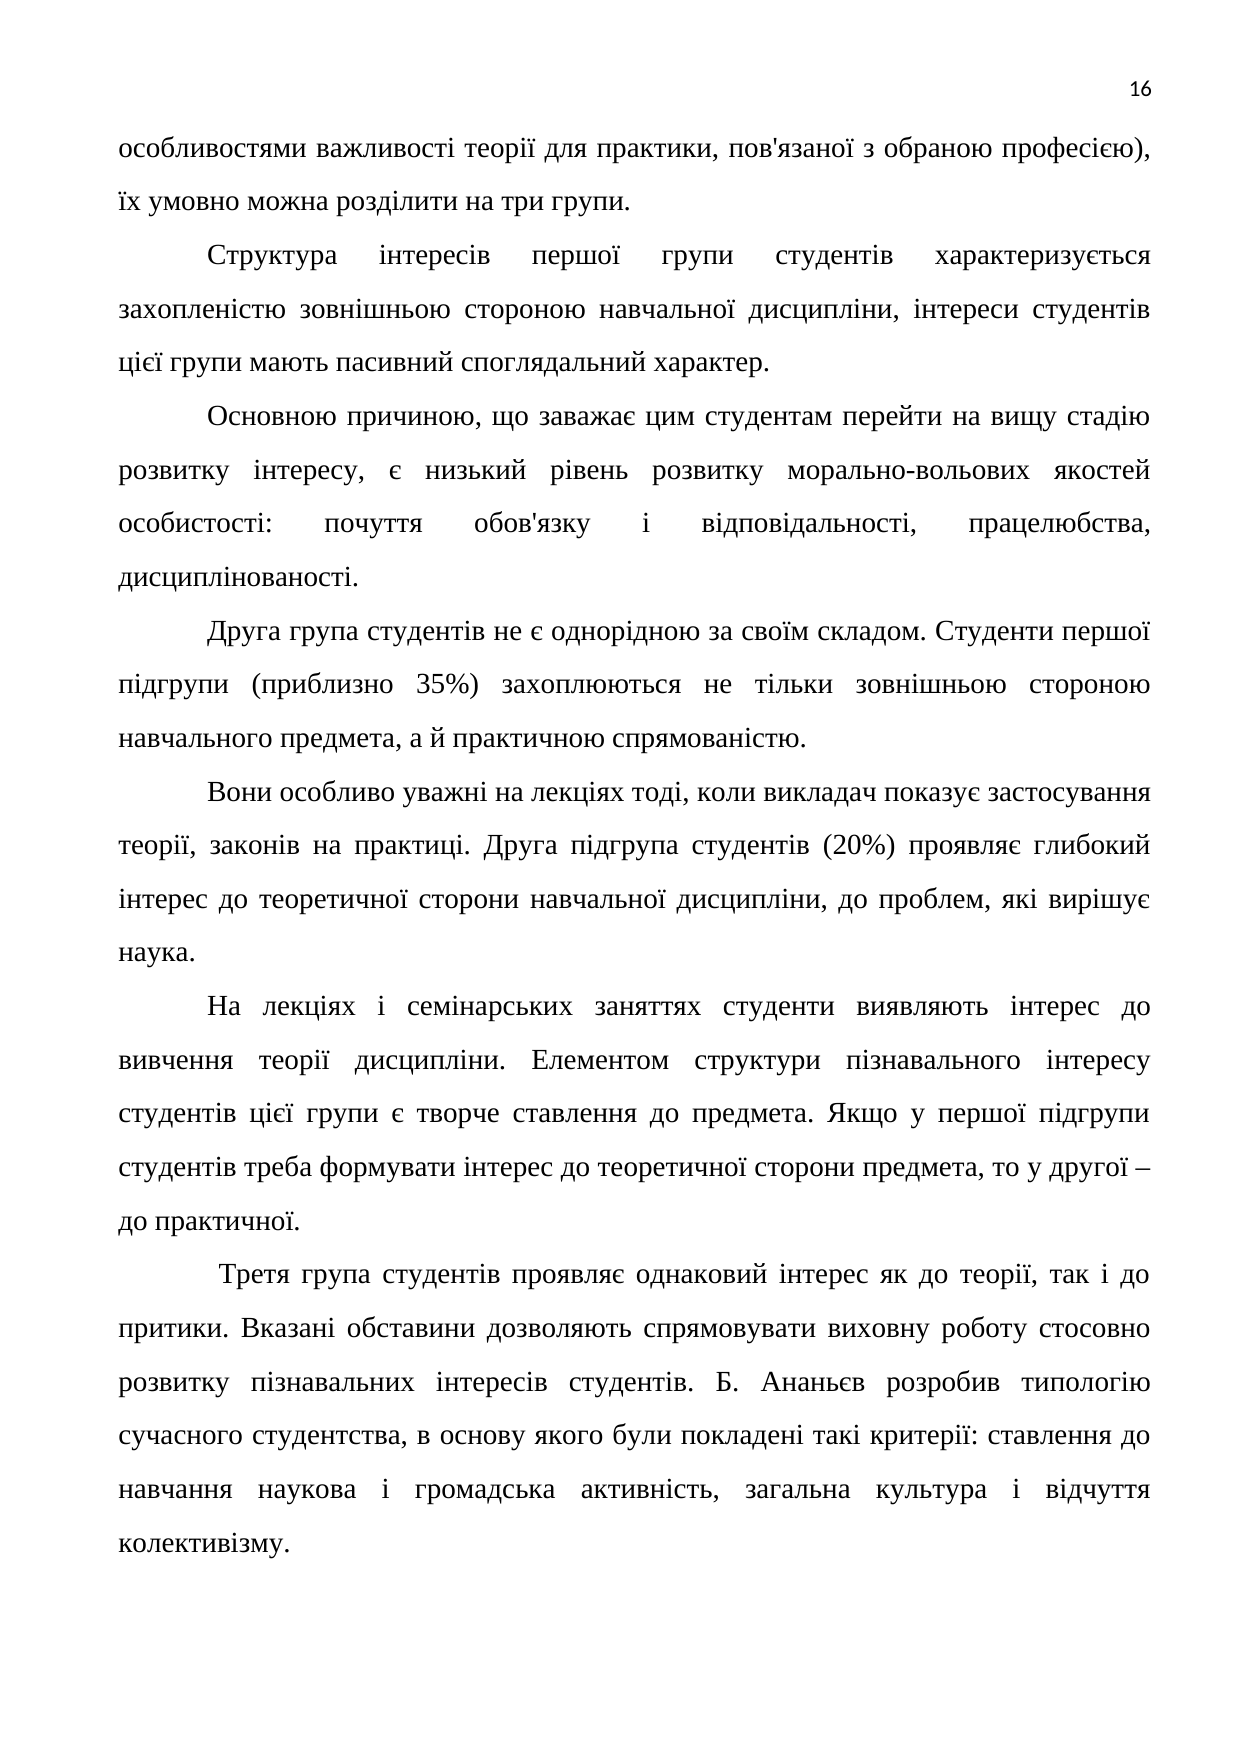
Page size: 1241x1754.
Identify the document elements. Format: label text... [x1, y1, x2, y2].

text Основною причиною, що заважає цим студентам перейти на вищу стадію розвитку інтересу, є низький рівень розвитку морально-вольових якостей особистості: почуття обов'язку і відповідальності, працелюбства, дисциплінованості. [118, 398, 1152, 593]
text На лекціях і семінарських заняттях студенти виявляють інтерес до вивчення теорії дисципліни. Елементом структури пізнавального інтересу студентів цієї групи є творче ставлення до предмета. Якщо у першої підгрупи студентів треба формувати інтерес до теоретичної сторони предмета, то у другої – до практичної. [118, 988, 1152, 1236]
text Структура інтересів першої групи студентів характеризується захопленістю зовнішньою стороною навчальної дисципліни, інтереси студентів цієї групи мають пасивний споглядальний характер. [118, 237, 1152, 378]
text Третя група студентів проявляє однаковий інтерес як до теорії, так і до притики. Вказані обставини дозволяють спрямовувати виховну роботу стосовно розвитку пізнавальних інтересів студентів. Б. Ананьєв розробив типологію сучасного студентства, в основу якого були покладені такі критерії: ставлення до навчання наукова і громадська активність, загальна культура і відчуття колективізму. [118, 1256, 1152, 1558]
text Вони особливо уважні на лекціях тоді, коли викладач показує застосування теорії, законів на практиці. Друга підгрупа студентів (20%) проявляє глибокий інтерес до теоретичної сторони навчальної дисципліни, до проблем, які вирішує наука. [118, 774, 1152, 968]
text Друга група студентів не є однорідною за своїм складом. Студенти першої підгрупи (приблизно 35%) захоплюються не тільки зовнішньою стороною навчального предмета, а й практичною спрямованістю. [118, 613, 1152, 753]
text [118, 130, 1152, 217]
